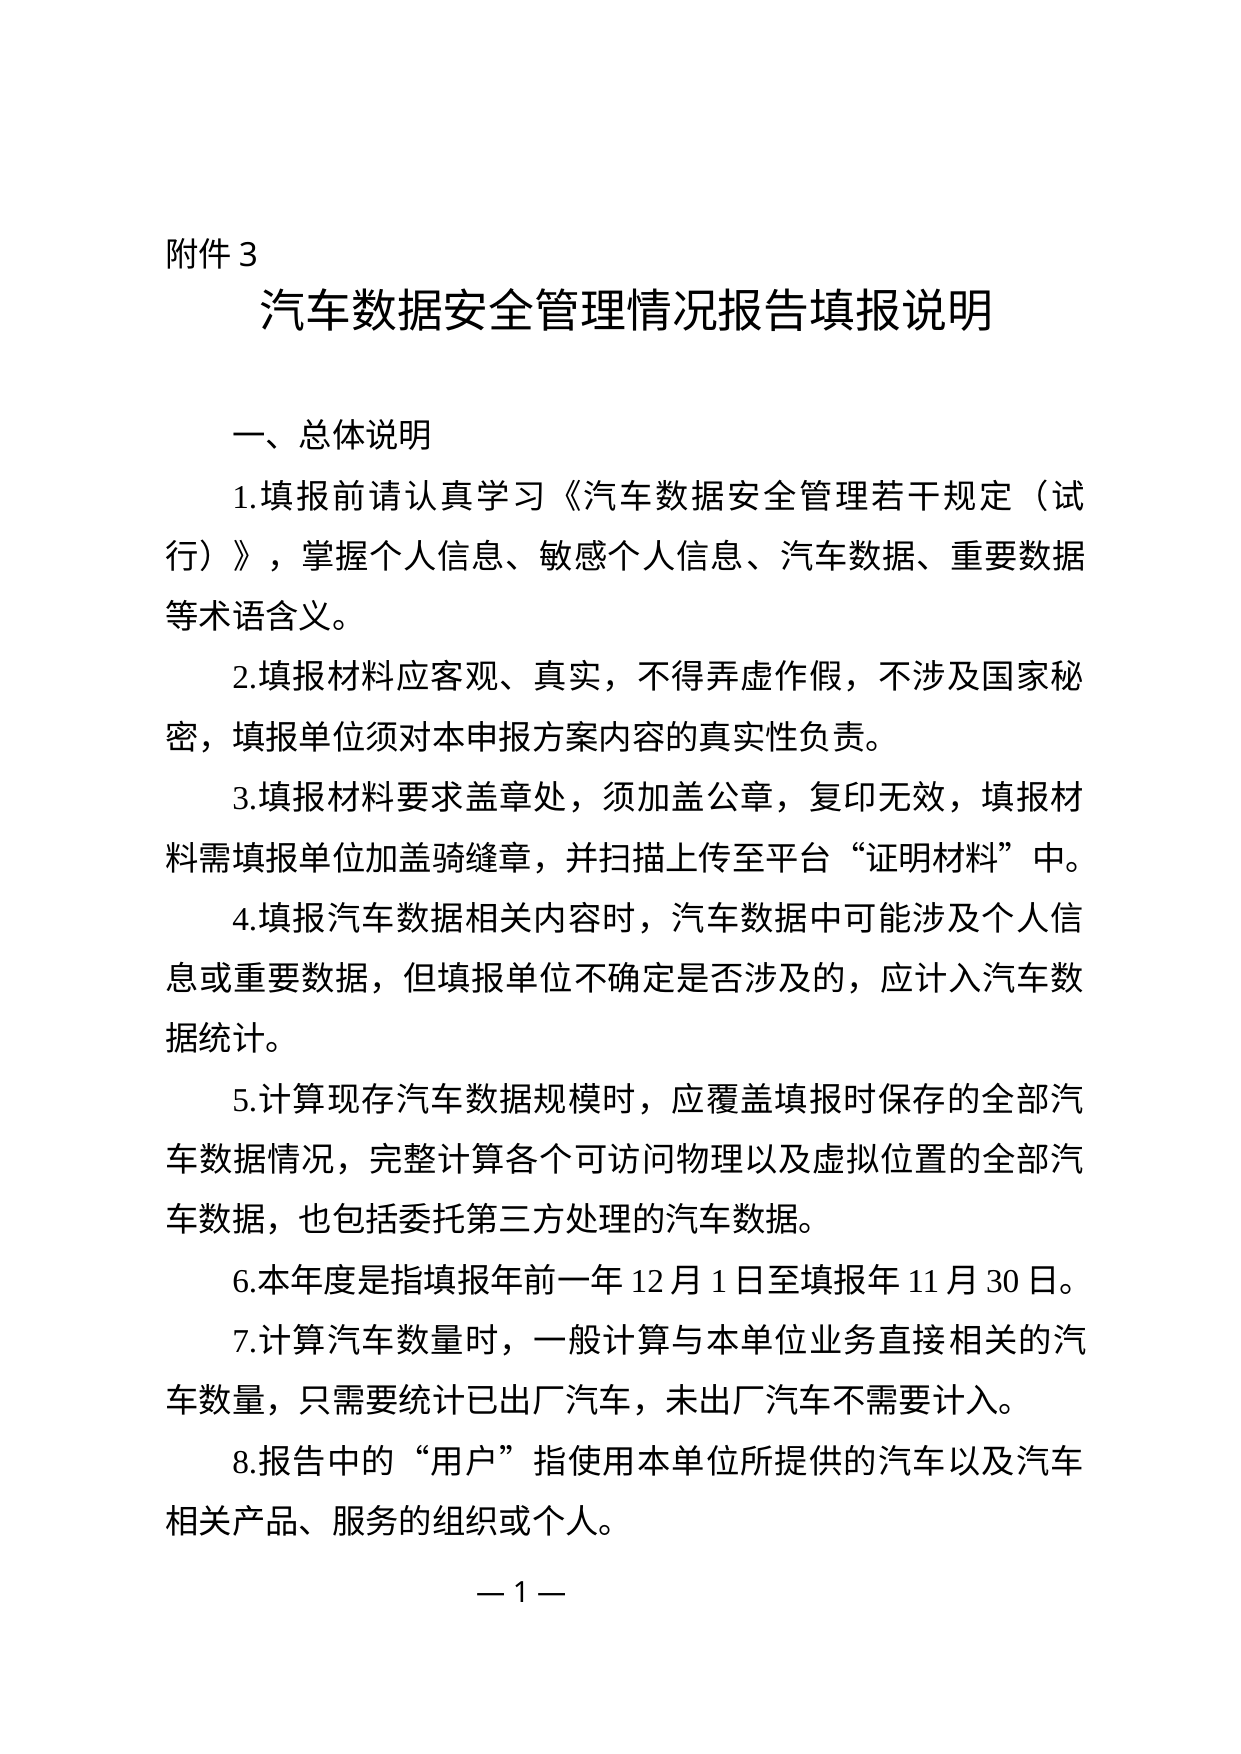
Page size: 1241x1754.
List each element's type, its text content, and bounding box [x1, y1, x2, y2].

text 6.本年度是指填报年前一年12月1日至填报年11月30日。 [165, 1244, 1087, 1304]
text 5.计算现存汽车数据规模时，应覆盖填报时保存的全部汽车数据情况，完整计算各个可访问物理以及虚拟位置的全部汽车数据，也包括委托第三方处理的汽车数据。 [165, 1063, 1087, 1244]
text 8.报告中的“用户”指使用本单位所提供的汽车以及汽车相关产品、服务的组织或个人。 [165, 1425, 1087, 1545]
text 一、总体说明 [165, 399, 1087, 460]
text 附件3 [165, 218, 1087, 279]
text 汽车数据安全管理情况报告填报说明 [165, 279, 1087, 339]
text 2.填报材料应客观、真实，不得弄虚作假，不涉及国家秘密，填报单位须对本申报方案内容的真实性负责。 [165, 641, 1087, 761]
text 3.填报材料要求盖章处，须加盖公章，复印无效，填报材料需填报单位加盖骑缝章，并扫描上传至平台“证明材料”中。 [165, 761, 1087, 882]
text 1.填报前请认真学习《汽车数据安全管理若干规定（试行）》，掌握个人信息、敏感个人信息、汽车数据、重要数据等术语含义。 [165, 460, 1087, 641]
text 4.填报汽车数据相关内容时，汽车数据中可能涉及个人信息或重要数据，但填报单位不确定是否涉及的，应计入汽车数据统计。 [165, 882, 1087, 1063]
text 7.计算汽车数量时，一般计算与本单位业务直接相关的汽车数量，只需要统计已出厂汽车，未出厂汽车不需要计入。 [165, 1304, 1087, 1425]
